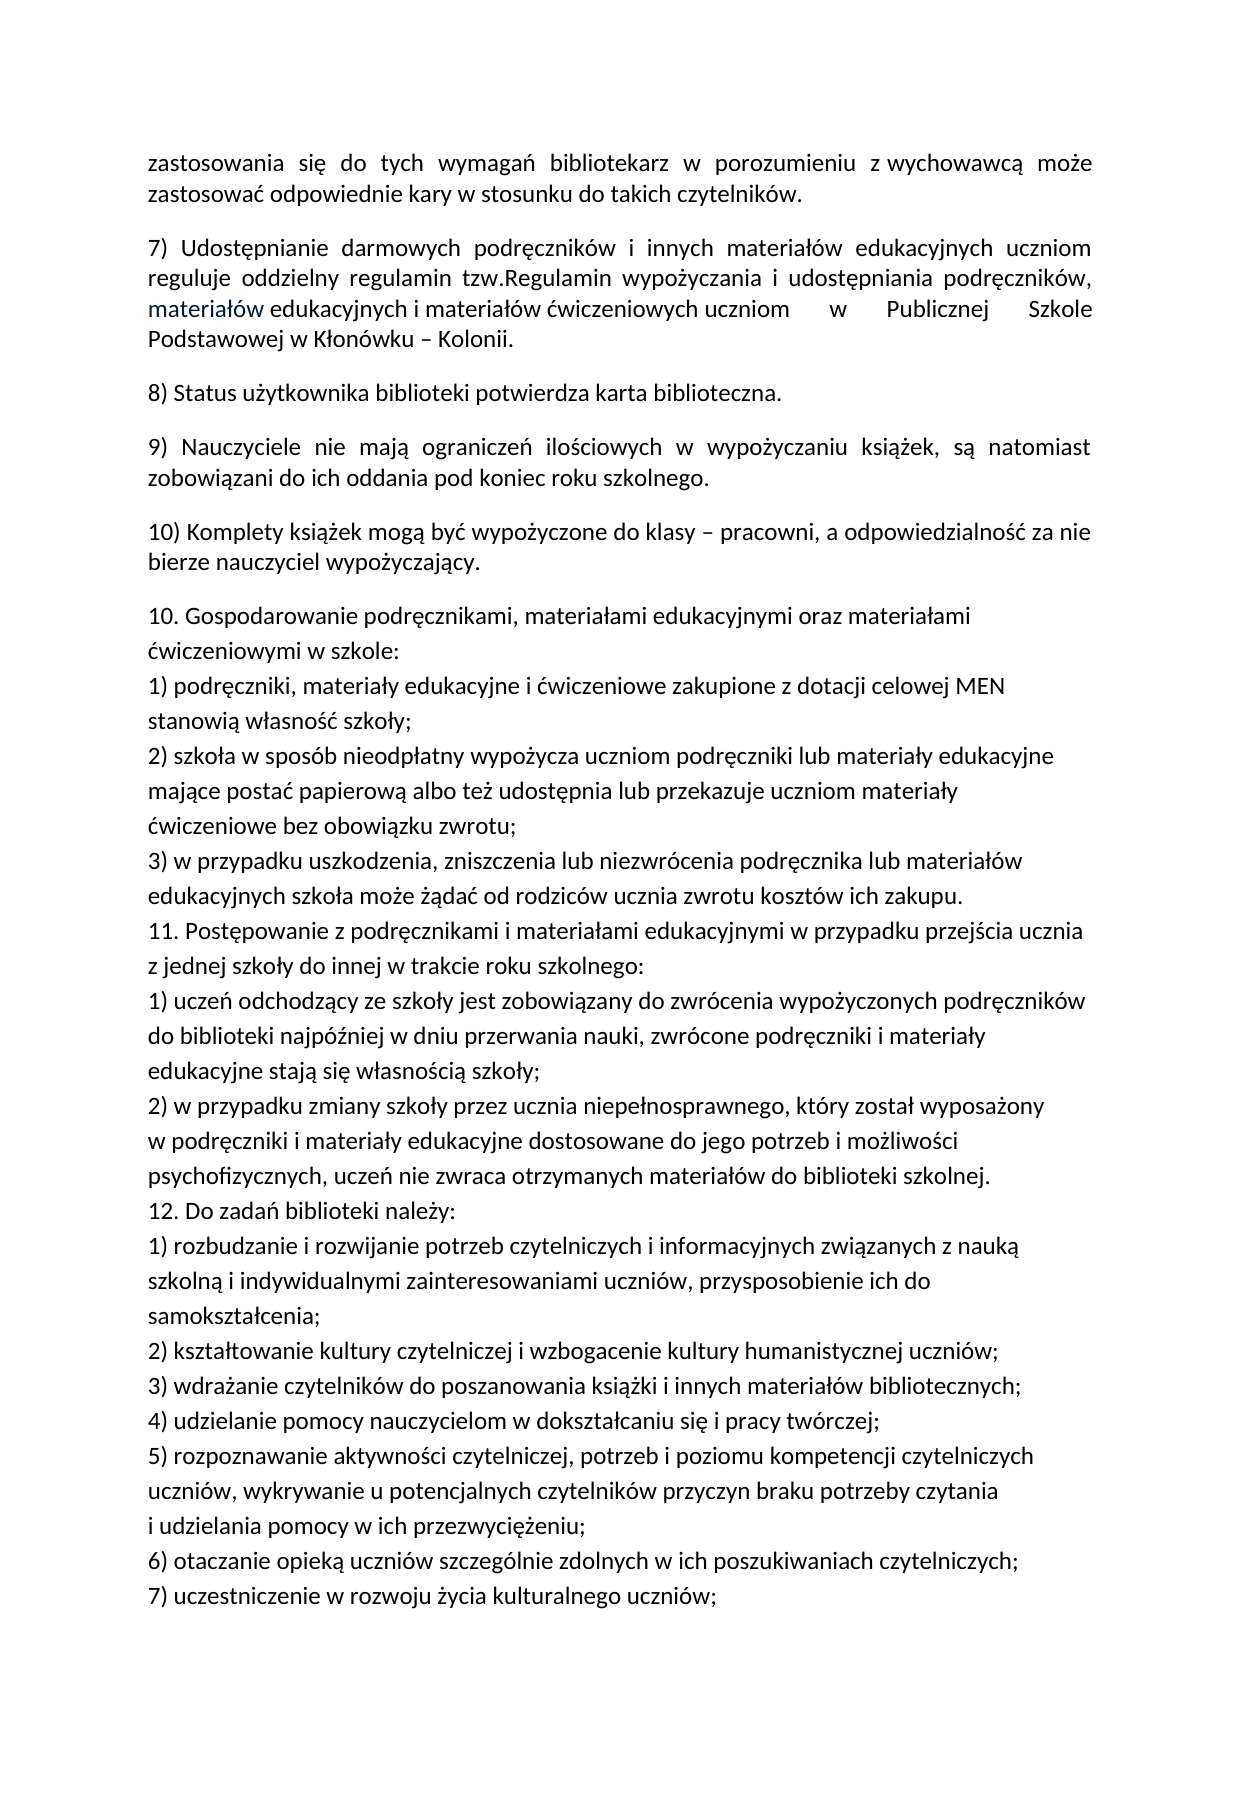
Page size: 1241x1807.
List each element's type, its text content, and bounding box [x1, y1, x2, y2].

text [148, 148, 1093, 209]
text 1) uczeń odchodzący ze szkoły jest zobowiązany do zwrócenia wypożyczonych podręczników do biblioteki najpóźniej w dniu przerwania nauki, zwrócone podręczniki i materiały edukacyjne stają się własnością szkoły; [148, 986, 1093, 1086]
text 10) Komplety książek mogą być wypożyczone do klasy – pracowni, a odpowiedzialność za nie bierze nauczyciel wypożyczający. [148, 516, 1093, 577]
text 8) Status użytkownika biblioteki potwierdza karta biblioteczna. [148, 378, 1093, 408]
text 6) otaczanie opieką uczniów szczególnie zdolnych w ich poszukiwaniach czytelniczych; [148, 1546, 1093, 1576]
text 7) Udostępnianie darmowych podręczników i innych materiałów edukacyjnych uczniom reguluje oddzielny regulamin tzw.Regulamin wypożyczania i udostępniania podręczników, materiałów edukacyjnych i materiałów ćwiczeniowych uczniom w Publicznej Szkole Podstawowej w Kłonówku – Kolonii. [148, 232, 1093, 354]
text 2) kształtowanie kultury czytelniczej i wzbogacenie kultury humanistycznej uczniów; [148, 1336, 1093, 1366]
text 2) szkoła w sposób nieodpłatny wypożycza uczniom podręczniki lub materiały edukacyjne mające postać papierową albo też udostępnia lub przekazuje uczniom materiały ćwiczeniowe bez obowiązku zwrotu; [148, 741, 1093, 841]
text 1) rozbudzanie i rozwijanie potrzeb czytelniczych i informacyjnych związanych z nauką szkolną i indywidualnymi zainteresowaniami uczniów, przysposobienie ich do samokształcenia; [148, 1231, 1093, 1331]
text 3) wdrażanie czytelników do poszanowania książki i innych materiałów bibliotecznych; [148, 1371, 1093, 1401]
text 3) w przypadku uszkodzenia, zniszczenia lub niezwrócenia podręcznika lub materiałów edukacyjnych szkoła może żądać od rodziców ucznia zwrotu kosztów ich zakupu. [148, 846, 1093, 911]
text 1) podręczniki, materiały edukacyjne i ćwiczeniowe zakupione z dotacji celowej MEN stanowią własność szkoły; [148, 671, 1093, 736]
text 2) w przypadku zmiany szkoły przez ucznia niepełnosprawnego, który został wyposażony w podręczniki i materiały edukacyjne dostosowane do jego potrzeb i możliwości psychofizycznych, uczeń nie zwraca otrzymanych materiałów do biblioteki szkolnej. [148, 1091, 1093, 1191]
text 12. Do zadań biblioteki należy: [148, 1196, 1093, 1226]
text 4) udzielanie pomocy nauczycielom w dokształcaniu się i pracy twórczej; [148, 1406, 1093, 1436]
text 9) Nauczyciele nie mają ograniczeń ilościowych w wypożyczaniu książek, są natomiast zobowiązani do ich oddania pod koniec roku szkolnego. [148, 432, 1093, 493]
text 7) uczestniczenie w rozwoju życia kulturalnego uczniów; [148, 1581, 1093, 1611]
text 11. Postępowanie z podręcznikami i materiałami edukacyjnymi w przypadku przejścia ucznia z jednej szkoły do innej w trakcie roku szkolnego: [148, 916, 1093, 981]
text 5) rozpoznawanie aktywności czytelniczej, potrzeb i poziomu kompetencji czytelniczych uczniów, wykrywanie u potencjalnych czytelników przyczyn braku potrzeby czytania i udzielania pomocy w ich przezwyciężeniu; [148, 1441, 1093, 1541]
text 10. Gospodarowanie podręcznikami, materiałami edukacyjnymi oraz materiałami ćwiczeniowymi w szkole: [148, 601, 1093, 666]
